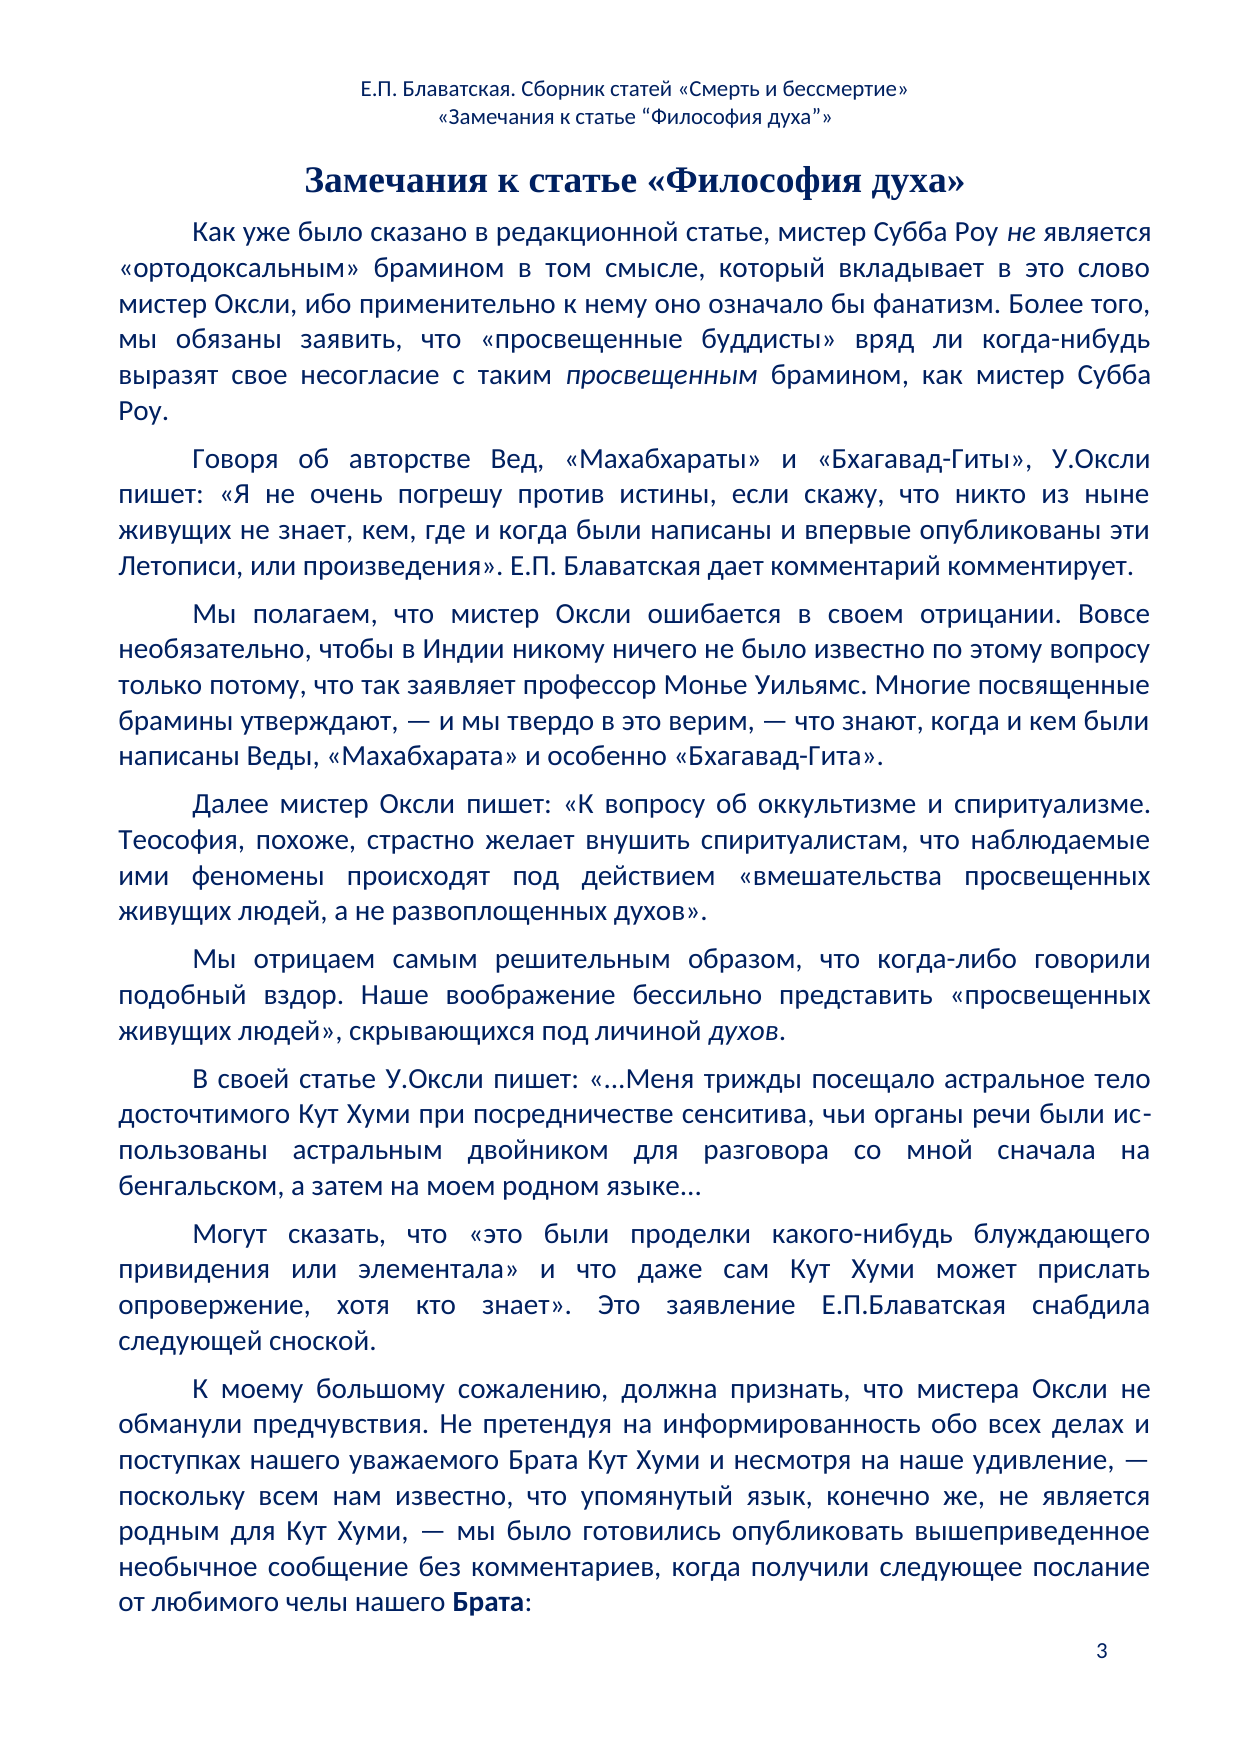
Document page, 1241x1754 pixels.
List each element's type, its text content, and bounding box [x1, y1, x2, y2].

text В своей статье У.Оксли пишет: «...Меня трижды посещало астральное тело досточтимого Кут Хуми при посредничестве сенситива, чьи органы речи были использованы астральным двойником для разговора со мной сначала на бенгальском, а затем на моем родном языке... [118, 1060, 1152, 1202]
text К моему большому сожалению, должна признать, что мистера Оксли не обманули предчувствия. Не претендуя на информированность обо всех делах и поступках нашего уважаемого Брата Кут Хуми и несмотря на наше удивление, — поскольку всем нам известно, что упомянутый язык, конечно же, не является родным для Кут Хуми, — мы было готовились опубликовать вышеприведенное необычное сообщение без комментариев, когда получили следующее послание от любимого челы нашего Брата: [118, 1370, 1152, 1619]
text Могут сказать, что «это были проделки какого-нибудь блуждающего привидения или элементала» и что даже сам Кут Хуми может прислать опровержение, хотя кто знает». Это заявление Е.П.Блаватская снабдила следующей сноской. [118, 1215, 1152, 1357]
text Далее мистер Оксли пишет: «К вопросу об оккультизме и спиритуализме. Теософия, похоже, страстно желает внушить спиритуалистам, что наблюдаемые ими феномены происходят под действием «вмешательства просвещенных живущих людей, а не развоплощенных духов». [118, 785, 1152, 928]
text Мы полагаем, что мистер Оксли ошибается в своем отрицании. Вовсе необязательно, чтобы в Индии никому ничего не было известно по этому вопросу только потому, что так заявляет профессор Монье Уильямс. Многие посвященные брамины утверждают, — и мы твердо в это верим, — что знают, когда и кем были написаны Веды, «Махабхарата» и особенно «Бхагавад-Гита». [118, 595, 1152, 773]
text Замечания к статье «Философия духа» [118, 158, 1152, 201]
text Как уже было сказано в редакционной статье, мистер Субба Роу не является «ортодоксальным» брамином в том смысле, который вкладывает в это слово мистер Оксли, ибо применительно к нему оно означало бы фанатизм. Более того, мы обязаны заявить, что «просвещенные буддисты» вряд ли когда-нибудь выразят свое несогласие с таким просвещенным брамином, как мистер Субба Роу. [118, 213, 1152, 427]
text Говоря об авторстве Вед, «Махабхараты» и «Бхагавад-Гиты», У.Оксли пишет: «Я не очень погрешу против истины, если скажу, что никто из ныне живущих не знает, кем, где и когда были написаны и впервые опубликованы эти Летописи, или произведения». Е.П. Блаватская дает комментарий комментирует. [118, 440, 1152, 582]
text Мы отрицаем самым решительным образом, что когда-либо говорили подобный вздор. Наше воображение бессильно представить «просвещенных живущих людей», скрывающихся под личиной духов. [118, 940, 1152, 1047]
